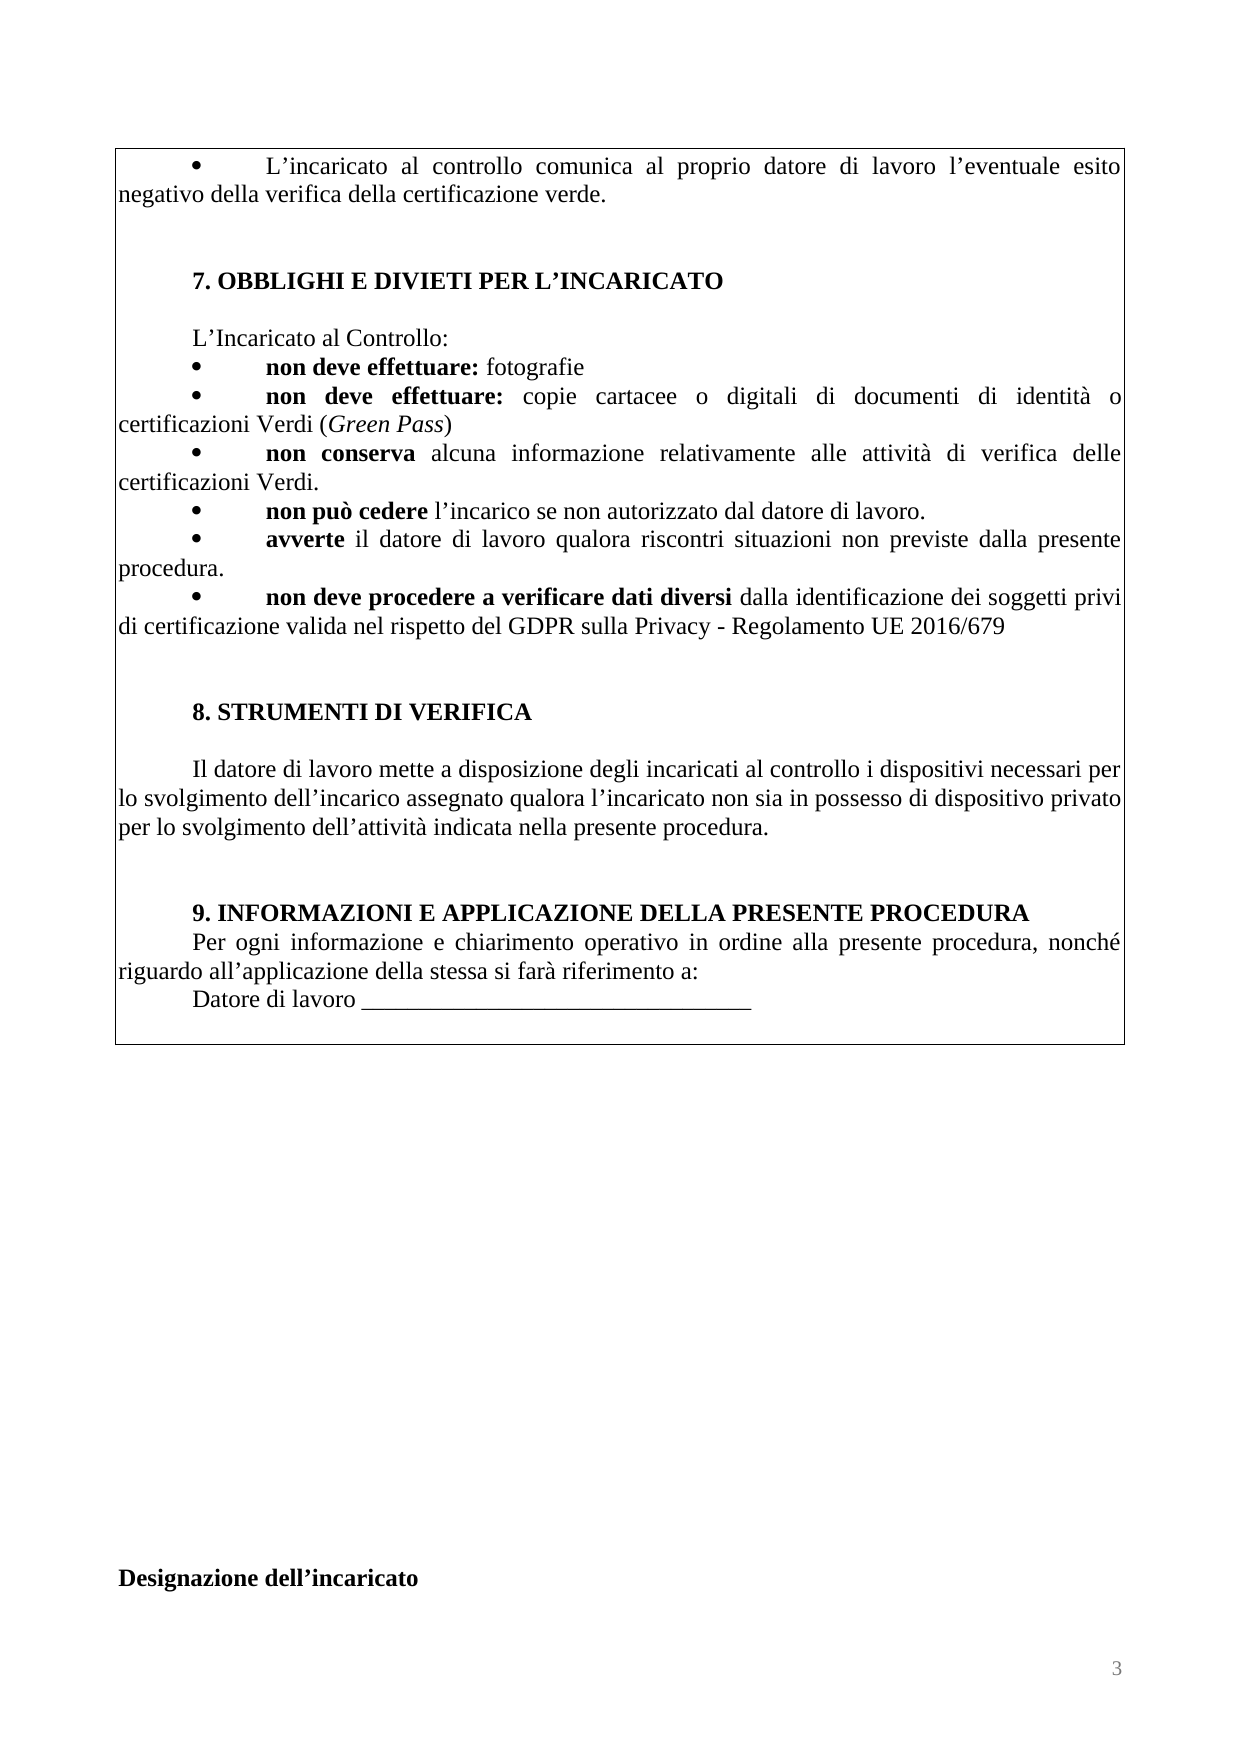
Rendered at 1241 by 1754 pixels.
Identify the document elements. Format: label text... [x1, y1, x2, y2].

list avverte il datore di lavoro qualora riscontri situazioni non previste dalla presente procedura. [118, 524, 1122, 582]
list L’incaricato al controllo comunica al proprio datore di lavoro l’eventuale esito negativo della verifica della certificazione verde. [116, 149, 1124, 208]
text Designazione dell’incaricato [118, 1563, 1122, 1591]
list non conserva alcuna informazione relativamente alle attività di verifica delle certificazioni Verdi. [118, 438, 1122, 496]
text 9. INFORMAZIONI E APPLICAZIONE DELLA PRESENTE PROCEDURA [118, 898, 1122, 927]
text Il datore di lavoro mette a disposizione degli incaricati al controllo i dispositivi necessari per lo svolgimento dell’incarico assegnato qualora l’incaricato non sia in possesso di dispositivo privato per lo svolgimento dell’attività indicata nella presente procedura. [118, 754, 1122, 841]
list non deve effettuare: fotografie [118, 352, 1122, 381]
text 8. STRUMENTI DI VERIFICA [118, 697, 1122, 726]
list non deve effettuare: copie cartacee o digitali di documenti di identità o certificazioni Verdi (Green Pass) [118, 381, 1122, 438]
text Per ogni informazione e chiarimento operativo in ordine alla presente procedura, nonché riguardo all’applicazione della stessa si farà riferimento a: [118, 927, 1122, 984]
text Datore di lavoro __________________________________ [118, 984, 1122, 1010]
list non deve procedere a verificare dati diversi dalla identificazione dei soggetti privi di certificazione valida nel rispetto del GDPR sulla Privacy - Regolamento UE 2016/679 [118, 582, 1122, 639]
list L’Incaricato al Controllo: [118, 323, 1122, 352]
list non può cedere l’incarico se non autorizzato dal datore di lavoro. [118, 496, 1122, 524]
text 7. OBBLIGHI E DIVIETI PER L’INCARICATO [118, 266, 1122, 294]
